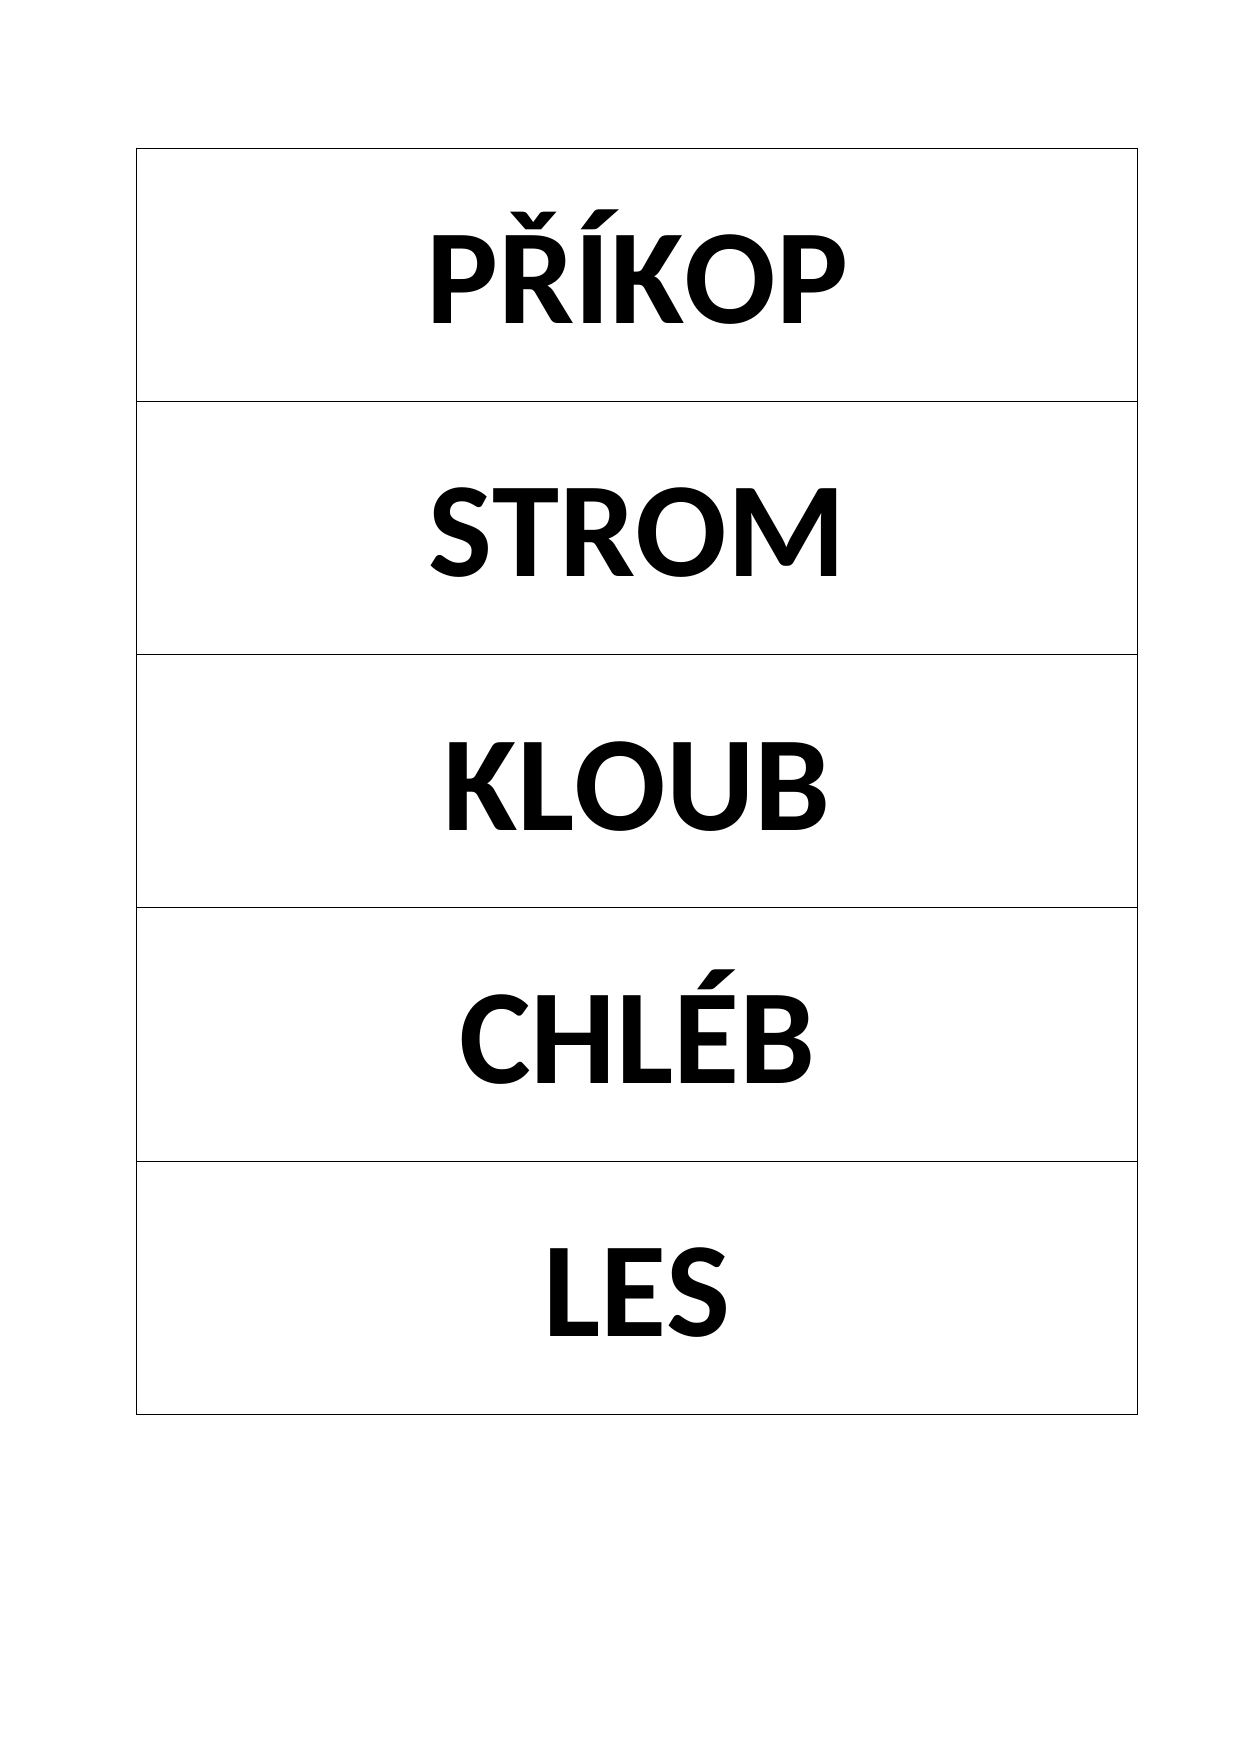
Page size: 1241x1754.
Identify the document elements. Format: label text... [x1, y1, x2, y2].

table_cell CHLÉB [137, 908, 1137, 1161]
table_cell KLOUB [137, 655, 1137, 907]
table_cell LES [137, 1162, 1137, 1414]
table_cell PŘÍKOP [137, 149, 1137, 401]
table_cell STROM [137, 402, 1137, 654]
